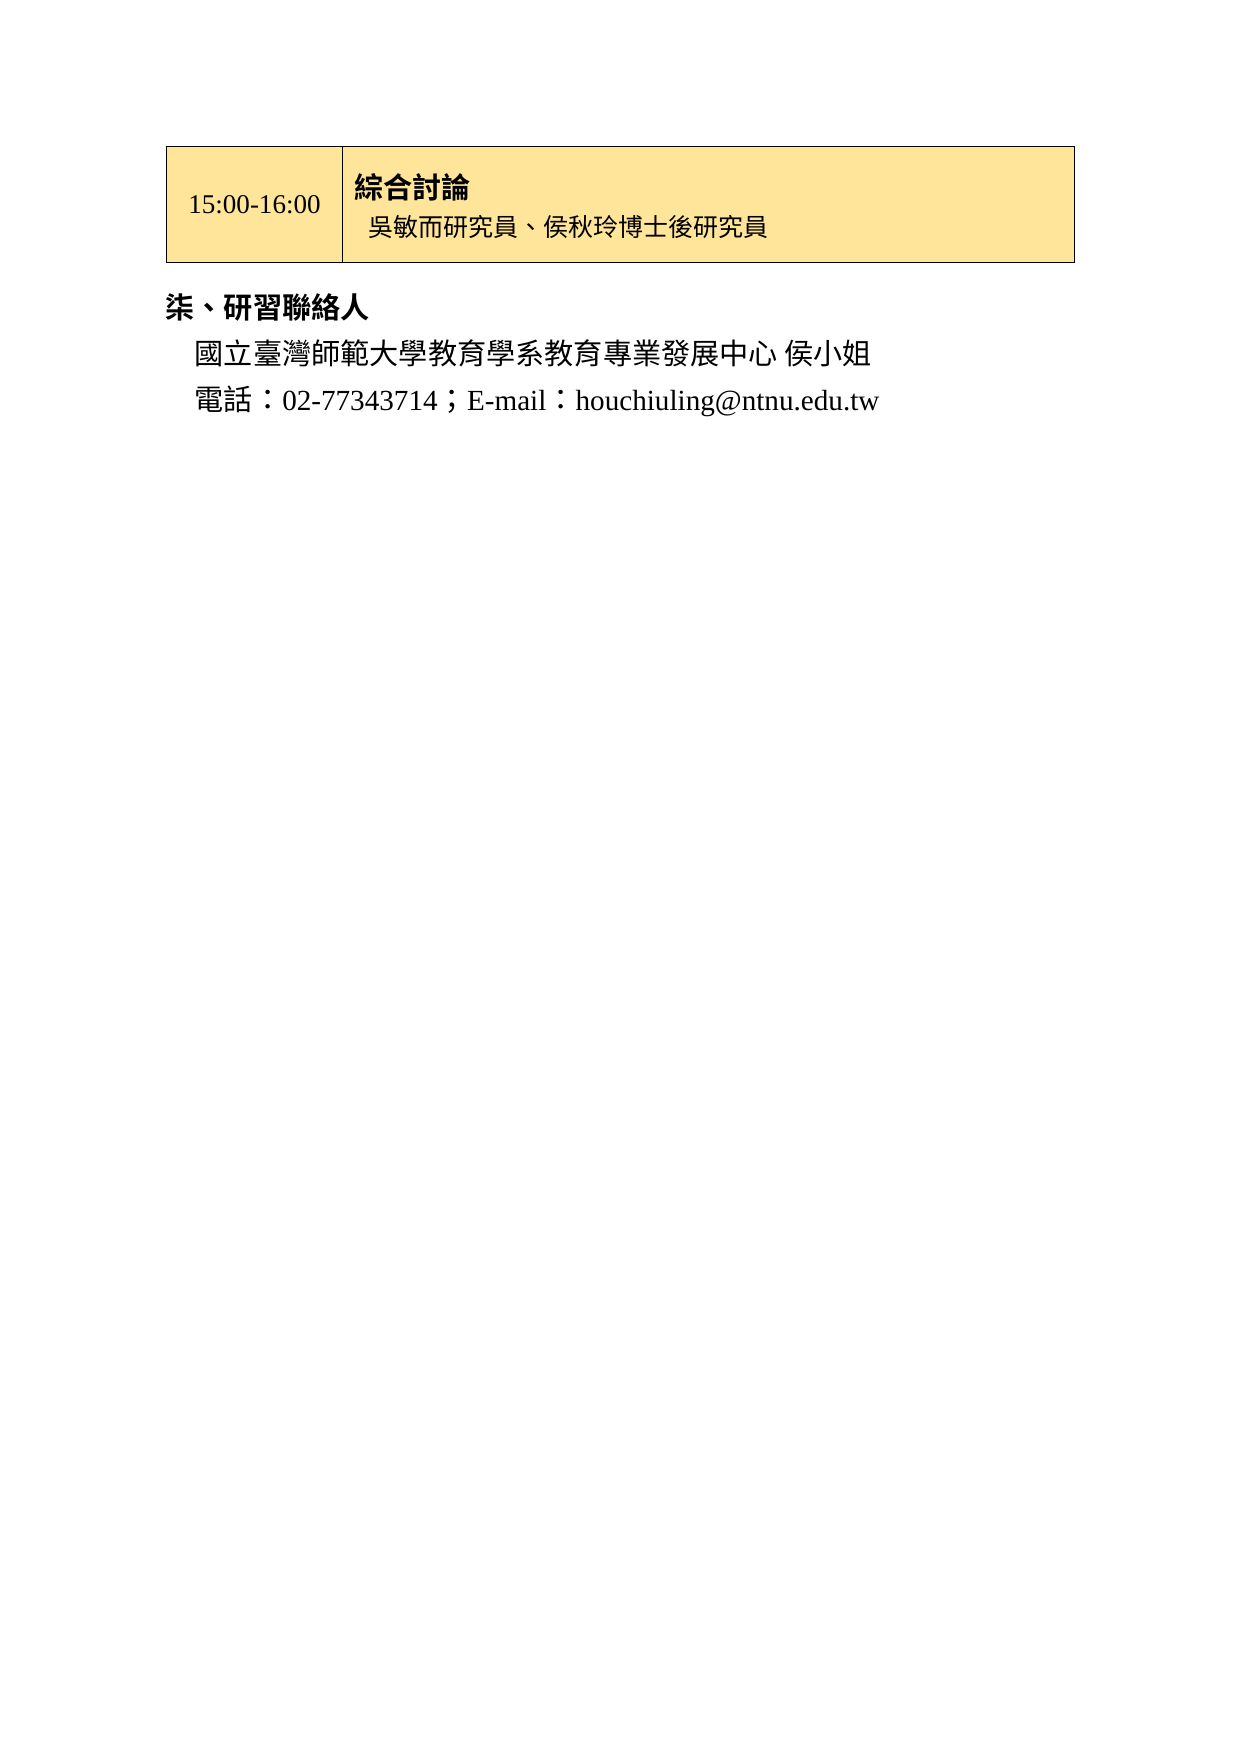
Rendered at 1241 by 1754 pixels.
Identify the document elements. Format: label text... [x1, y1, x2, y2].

text 國立臺灣師範大學教育學系教育專業發展中心 侯小姐 [165, 327, 1075, 373]
table_cell 15:00-16:00 [167, 147, 342, 262]
text 電話：02-77343714；E-mail：houchiuling@ntnu.edu.tw [165, 373, 1075, 419]
table_cell 綜合討論 吳敏而研究員、侯秋玲博士後研究員 [343, 147, 1074, 262]
text 柒、研習聯絡人 [165, 281, 1075, 327]
